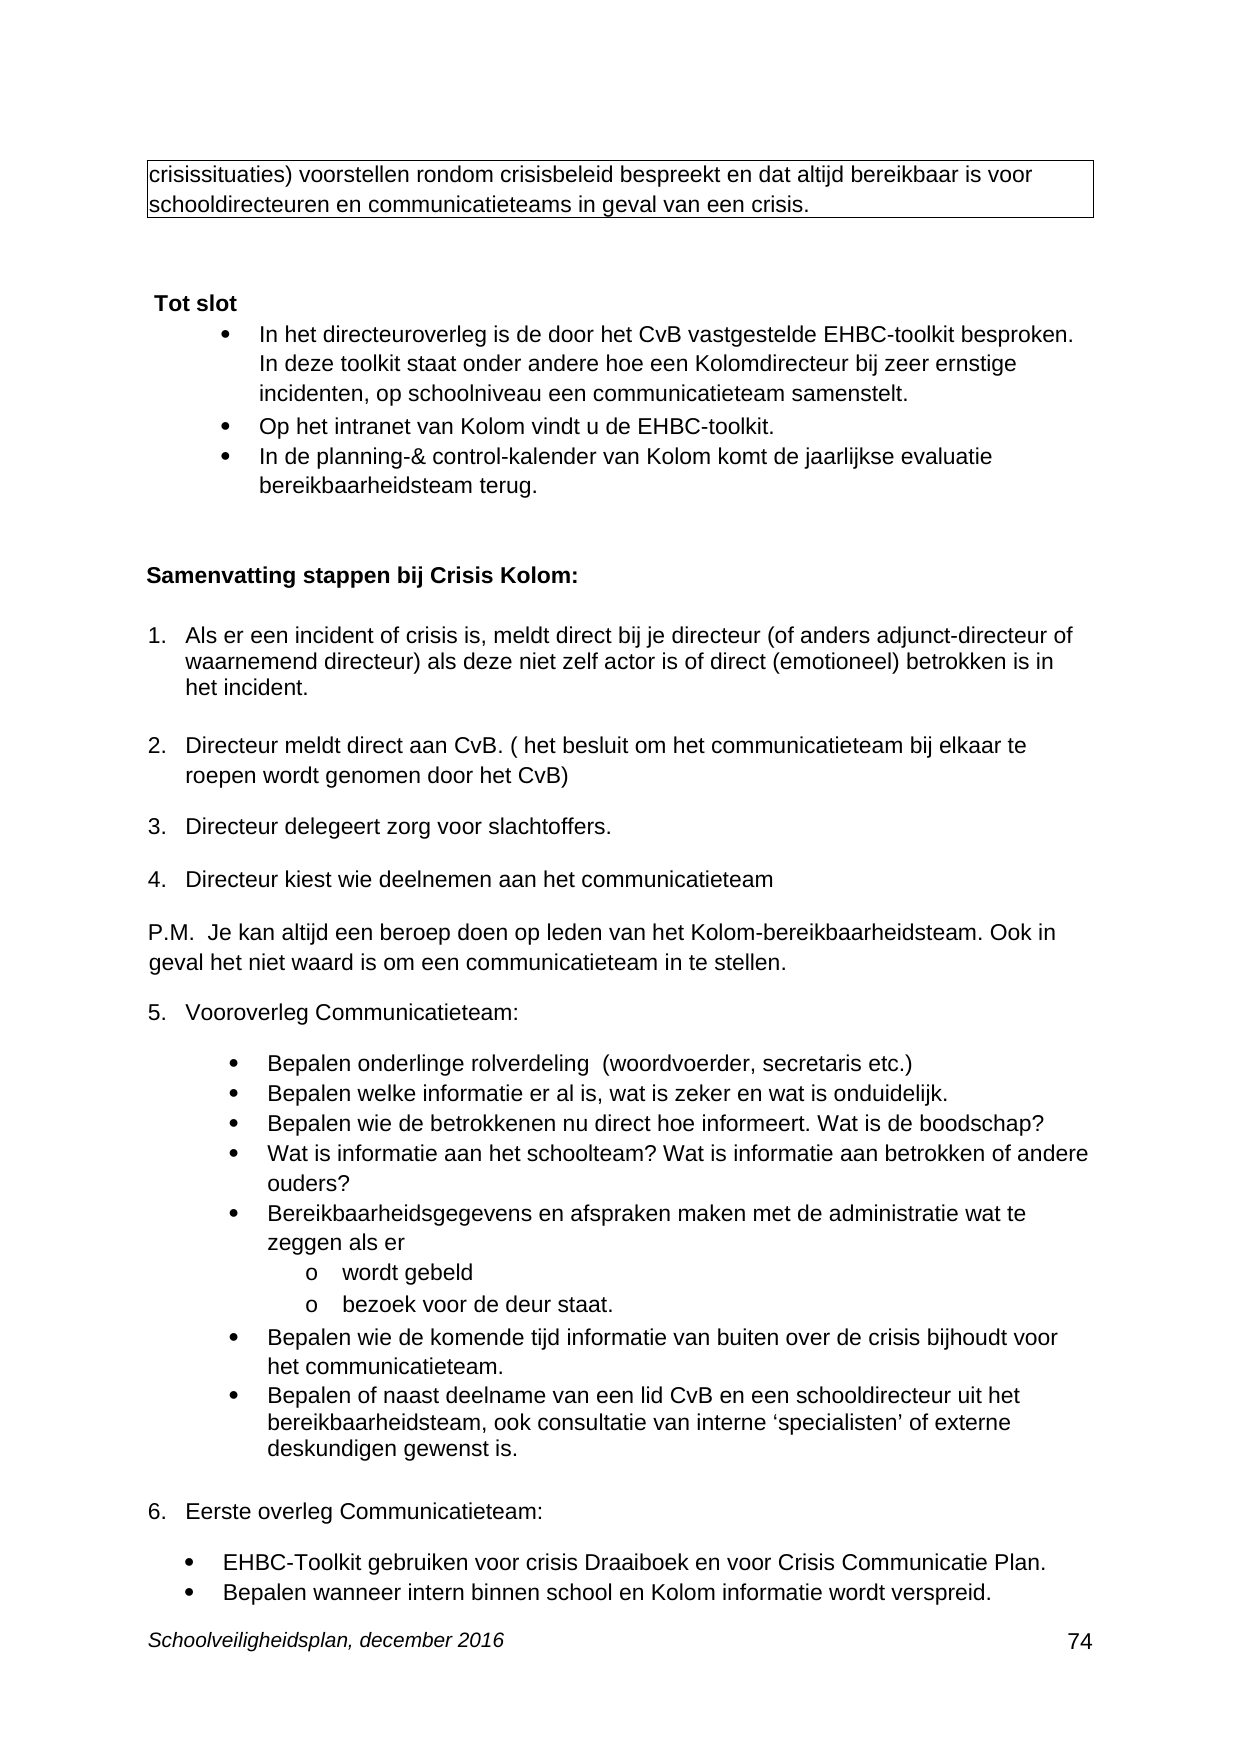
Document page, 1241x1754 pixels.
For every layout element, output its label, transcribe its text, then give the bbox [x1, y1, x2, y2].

list Directeur delegeert zorg voor slachtoffers. [148, 813, 1090, 839]
text Tot slot [148, 290, 1093, 317]
list Directeur meldt direct aan CvB. ( het besluit om het communicatieteam bij elkaar te roepen wordt genomen door het CvB) [148, 732, 1090, 788]
list Bepalen wanneer intern binnen school en Kolom informatie wordt verspreid. [185, 1579, 1090, 1605]
list Op het intranet van Kolom vindt u de EHBC-toolkit. [221, 413, 1090, 439]
list Bepalen onderlinge rolverdeling (woordvoerder, secretaris etc.) [229, 1050, 1090, 1077]
list bezoek voor de deur staat. [304, 1291, 1090, 1320]
list In de planning-& control-kalender van Kolom komt de jaarlijkse evaluatie bereikbaarheidsteam terug. [221, 443, 1090, 498]
list Vooroverleg Communicatieteam: [148, 999, 1090, 1026]
list Eerste overleg Communicatieteam: [148, 1498, 1090, 1524]
list Bepalen welke informatie er al is, wat is zeker en wat is onduidelijk. [229, 1080, 1090, 1107]
text P.M. Je kan altijd een beroep doen op leden van het Kolom-bereikbaarheidsteam. Ook in geval het niet waard is om een communicatieteam in te stellen. [148, 919, 1090, 975]
list In het directeuroverleg is de door het CvB vastgestelde EHBC-toolkit besproken. In deze toolkit staat onder andere hoe een Kolomdirecteur bij zeer ernstige incidenten, op schoolniveau een communicatieteam samenstelt. [221, 321, 1090, 406]
list wordt gebeld [304, 1259, 1090, 1288]
list Bepalen of naast deelname van een lid CvB en een schooldirecteur uit het bereikbaarheidsteam, ook consultatie van interne ‘specialisten’ of externe deskundigen gewenst is. [229, 1383, 1088, 1461]
list Directeur kiest wie deelnemen aan het communicatieteam [148, 866, 1090, 892]
list Bepalen wie de betrokkenen nu direct hoe informeert. Wat is de boodschap? [229, 1110, 1090, 1137]
list Bereikbaarheidsgegevens en afspraken maken met de administratie wat te zeggen als er [229, 1200, 1090, 1256]
list Als er een incident of crisis is, meldt direct bij je directeur (of anders adjunct-directeur of waarnemend directeur) als deze niet zelf actor is of direct (emotioneel) betrokken is in het incident. [148, 622, 1090, 701]
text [148, 161, 1093, 217]
text Samenvatting stappen bij Crisis Kolom: [146, 562, 1093, 589]
list Bepalen wie de komende tijd informatie van buiten over de crisis bijhoudt voor het communicatieteam. [229, 1324, 1090, 1379]
list Wat is informatie aan het schoolteam? Wat is informatie aan betrokken of andere ouders? [229, 1140, 1090, 1196]
list EHBC-Toolkit gebruiken voor crisis Draaiboek en voor Crisis Communicatie Plan. [185, 1549, 1090, 1575]
